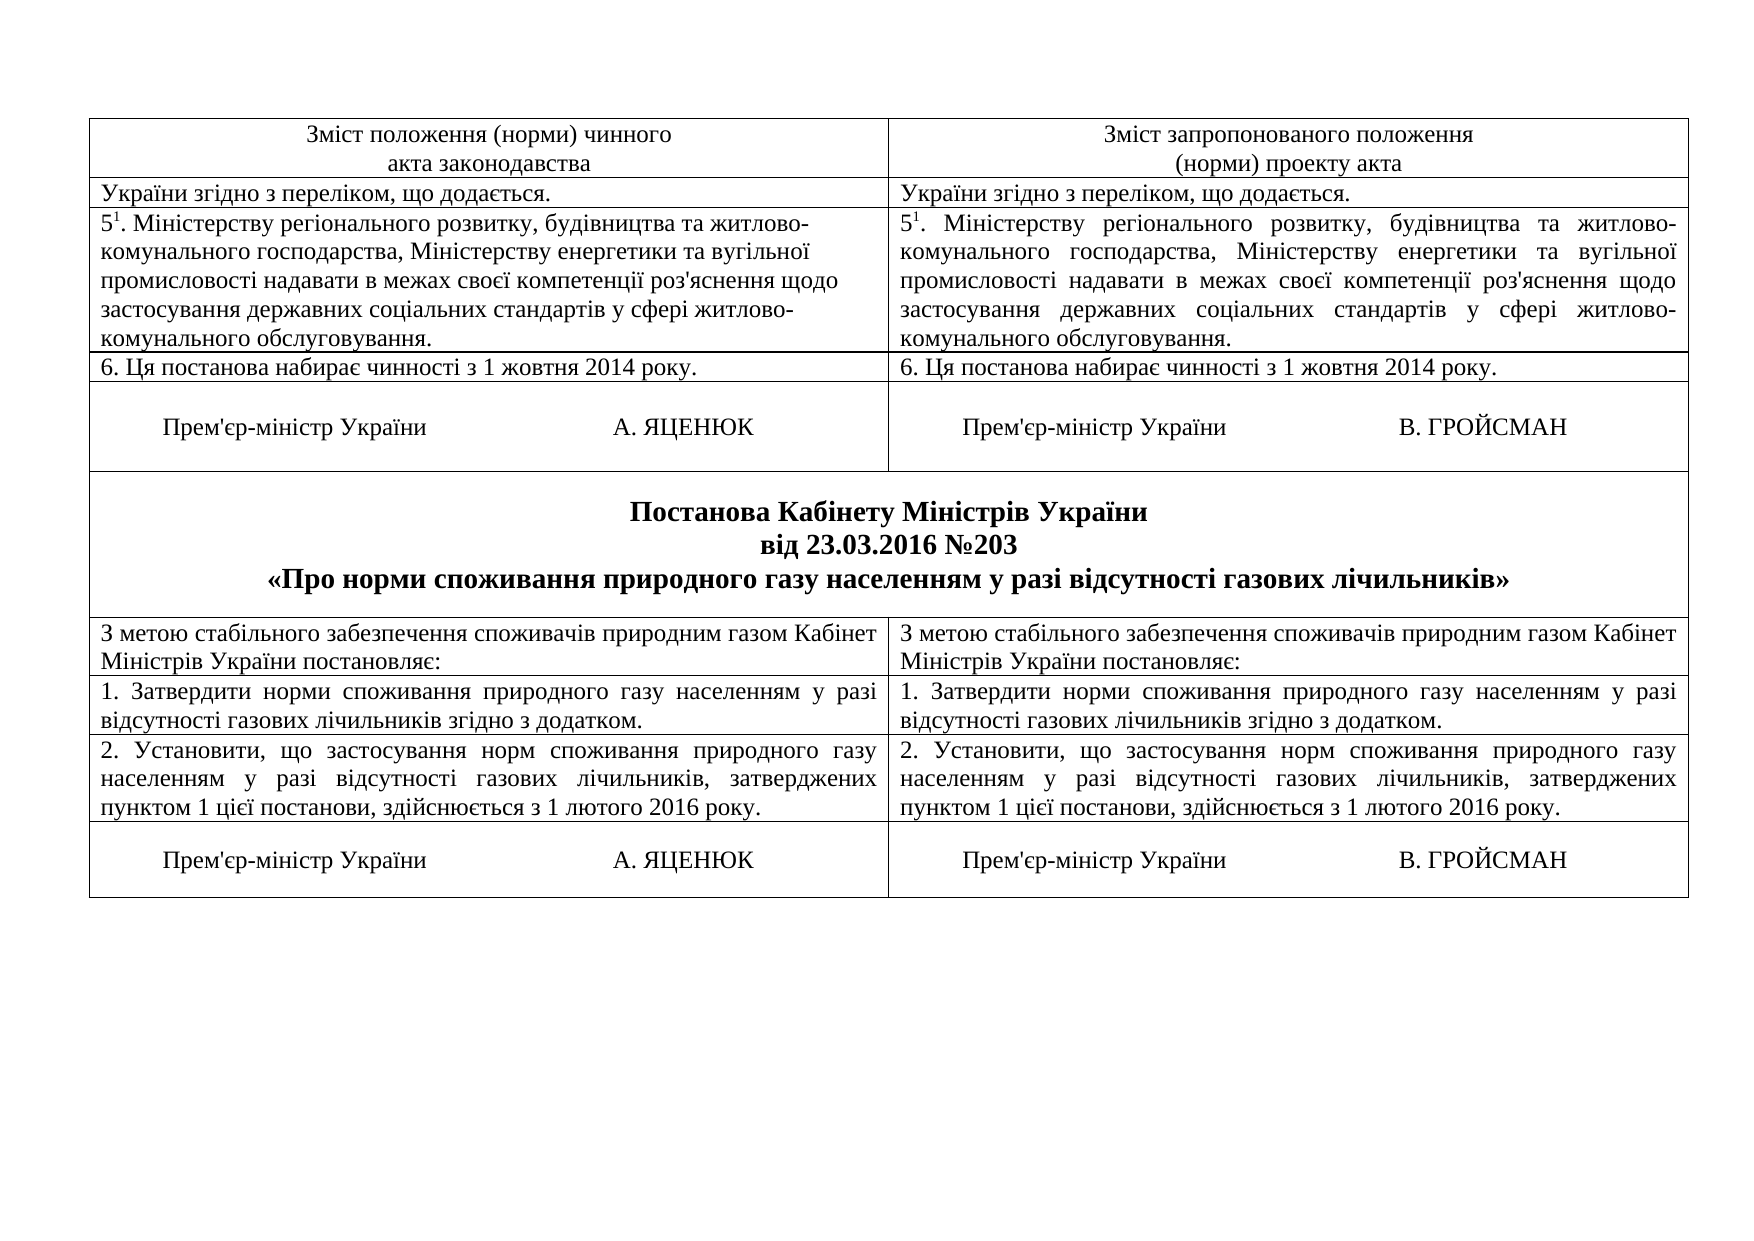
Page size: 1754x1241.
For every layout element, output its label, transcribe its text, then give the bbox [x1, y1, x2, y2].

table_cell 1. Затвердити норми споживання природного газу населенням у разі відсутності газових лічильників згідно з додатком. [90, 676, 888, 734]
table_cell З метою стабільного забезпечення споживачів природним газом Кабінет Міністрів України постановляє: [889, 618, 1688, 675]
table_cell 6. Ця постанова набирає чинності з 1 жовтня 2014 року. [90, 353, 888, 381]
table_cell 2. Установити, що застосування норм споживання природного газу населенням у разі відсутності газових лічильників, затверджених пунктом 1 цієї постанови, здійснюється з 1 лютого 2016 року. [889, 735, 1688, 821]
table_cell Постанова Кабінету Міністрів України від 23.03.2016 №203 «Про норми споживання природного газу населенням у разі відсутності газових лічильників» [90, 472, 1688, 617]
table_cell 6. Ця постанова набирає чинності з 1 жовтня 2014 року. [889, 353, 1688, 381]
table_cell З метою стабільного забезпечення споживачів природним газом Кабінет Міністрів України постановляє: [90, 618, 888, 675]
table_header Зміст запропонованого положення (норми) проекту акта [889, 119, 1688, 177]
table_cell [889, 382, 1688, 471]
table_cell 51. Міністерству регіонального розвитку, будівництва та житлово-комунального господарства, Міністерству енергетики та вугільної промисловості надавати в межах своєї компетенції роз'яснення щодо застосування державних соціальних стандартів у сфері житлово-комунального обслуговування. [90, 208, 888, 351]
table_header Зміст положення (норми) чинного акта законодавства [90, 119, 888, 177]
table_cell [90, 382, 888, 471]
table_cell 2. Установити, що застосування норм споживання природного газу населенням у разі відсутності газових лічильників, затверджених пунктом 1 цієї постанови, здійснюється з 1 лютого 2016 року. [90, 735, 888, 821]
table_cell 1. Затвердити норми споживання природного газу населенням у разі відсутності газових лічильників згідно з додатком. [889, 676, 1688, 734]
table_cell [889, 822, 1688, 897]
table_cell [889, 178, 1688, 207]
table_cell [90, 822, 888, 897]
table_cell 51. Міністерству регіонального розвитку, будівництва та житлово-комунального господарства, Міністерству енергетики та вугільної промисловості надавати в межах своєї компетенції роз'яснення щодо застосування державних соціальних стандартів у сфері житлово-комунального обслуговування. [889, 208, 1688, 351]
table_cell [90, 178, 888, 207]
